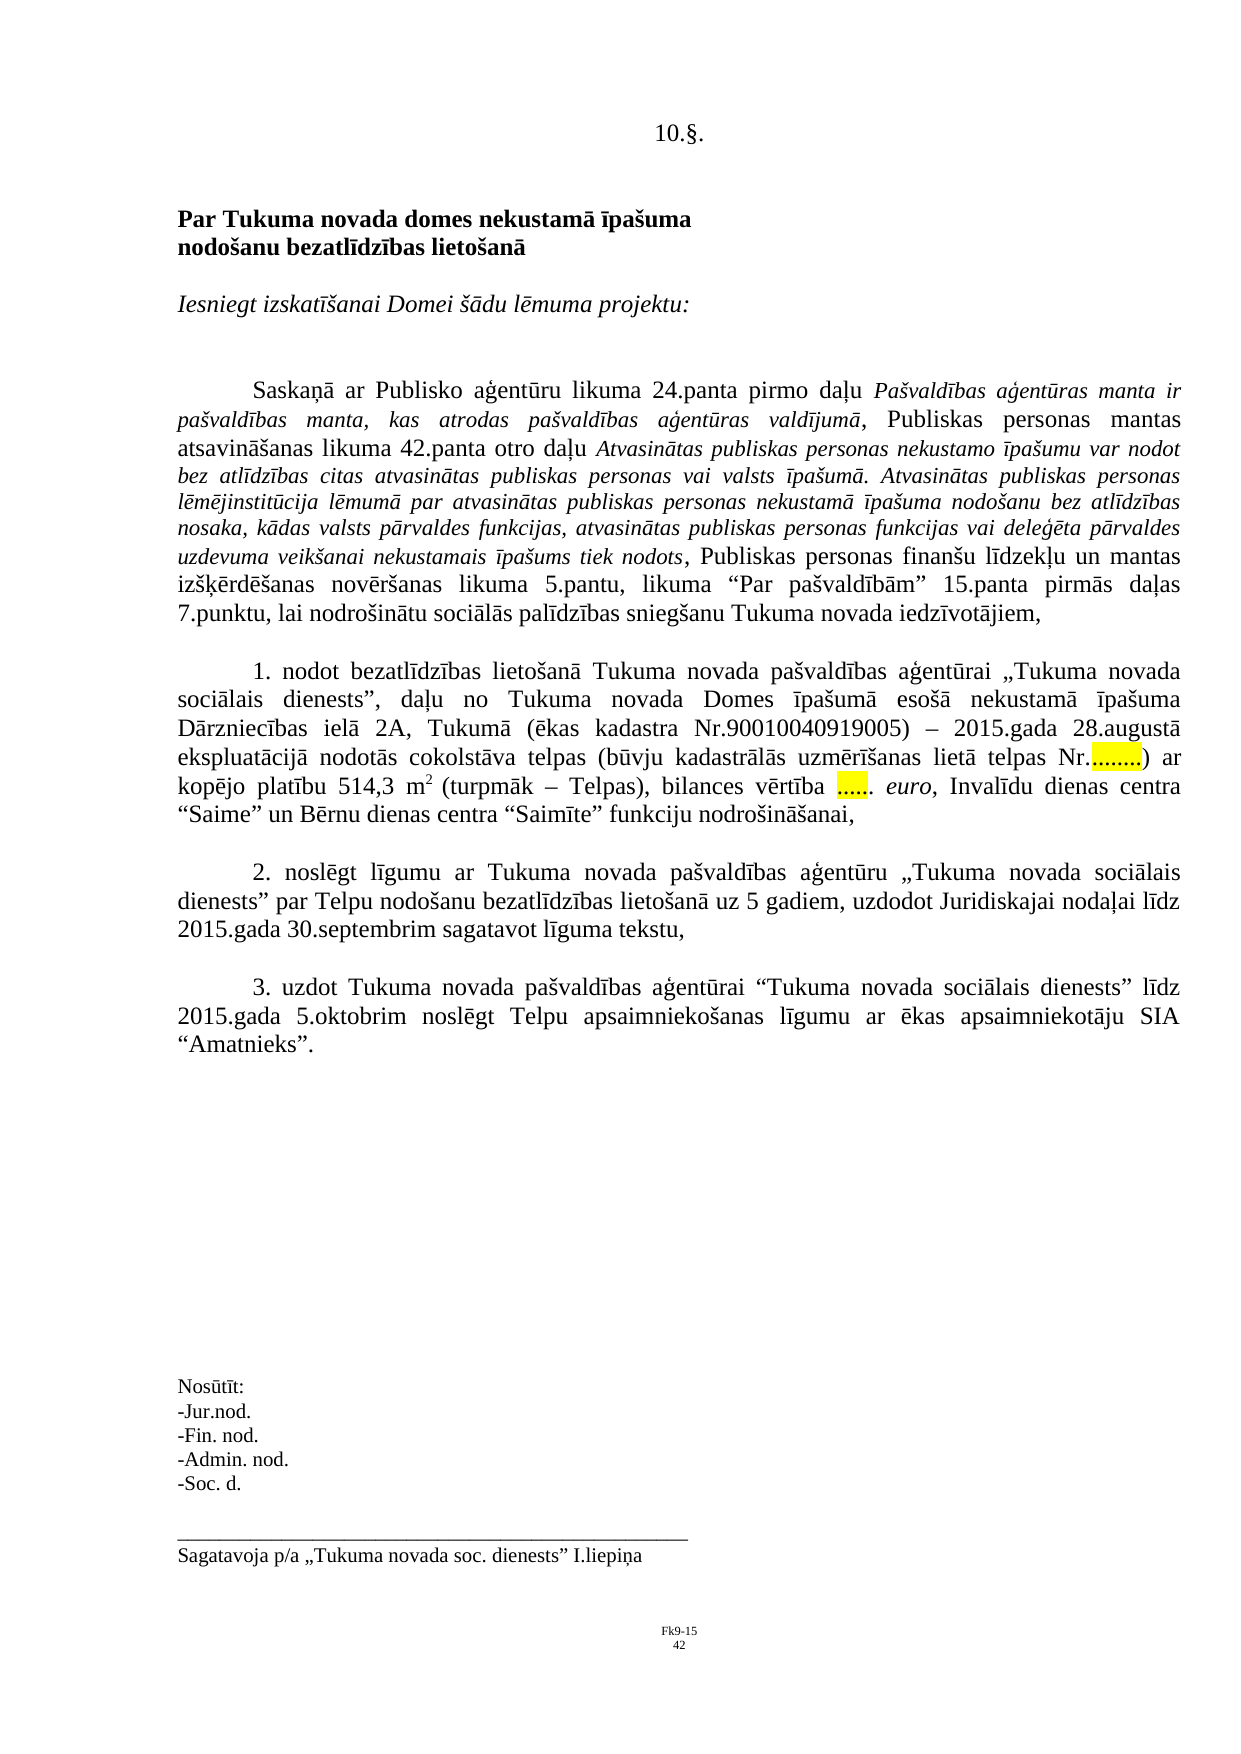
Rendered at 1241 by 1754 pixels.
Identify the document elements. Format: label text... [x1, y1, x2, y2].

text -Admin. nod. [177, 1447, 1181, 1471]
text -Jur.nod. [177, 1398, 1181, 1423]
text _________________________________________________ [177, 1519, 1181, 1543]
text 1. nodot bezatlīdzības lietošanā Tukuma novada pašvaldības aģentūrai „Tukuma novada sociālais dienests”, daļu no Tukuma novada Domes īpašumā esošā nekustamā īpašuma Dārzniecības ielā 2A, Tukumā (ēkas kadastra Nr.90010040919005) – 2015.gada 28.augustā ekspluatācijā nodotās cokolstāva telpas (būvju kadastrālās uzmērīšanas lietā telpas Nr.........) ar kopējo platību 514,3 m2 (turpmāk – Telpas), bilances vērtība ...... euro, Invalīdu dienas centra “Saime” un Bērnu dienas centra “Saimīte” funkciju nodrošināšanai, [177, 656, 1181, 828]
text -Soc. d. [177, 1471, 1181, 1495]
text 3. uzdot Tukuma novada pašvaldības aģentūrai “Tukuma novada sociālais dienests” līdz 2015.gada 5.oktobrim noslēgt Telpu apsaimniekošanas līgumu ar ēkas apsaimniekotāju SIA “Amatnieks”. [177, 972, 1181, 1058]
text 2. noslēgt līgumu ar Tukuma novada pašvaldības aģentūru „Tukuma novada sociālais dienests” par Telpu nodošanu bezatlīdzības lietošanā uz 5 gadiem, uzdodot Juridiskajai nodaļai līdz 2015.gada 30.septembrim sagatavot līguma tekstu, [177, 857, 1181, 943]
text Saskaņā ar Publisko aģentūru likuma 24.panta pirmo daļu Pašvaldības aģentūras manta ir pašvaldības manta, kas atrodas pašvaldības aģentūras valdījumā, Publiskas personas mantas atsavināšanas likuma 42.panta otro daļu Atvasinātas publiskas personas nekustamo īpašumu var nodot bez atlīdzības citas atvasinātas publiskas personas vai valsts īpašumā. Atvasinātas publiskas personas lēmējinstitūcija lēmumā par atvasinātas publiskas personas nekustamā īpašuma nodošanu bez atlīdzības nosaka, kādas valsts pārvaldes funkcijas, atvasinātas publiskas personas funkcijas vai deleģēta pārvaldes uzdevuma veikšanai nekustamais īpašums tiek nodots, Publiskas personas finanšu līdzekļu un mantas izšķērdēšanas novēršanas likuma 5.pantu, likuma “Par pašvaldībām” 15.panta pirmās daļas 7.punktu, lai nodrošinātu sociālās palīdzības sniegšanu Tukuma novada iedzīvotājiem, [177, 375, 1181, 627]
text Sagatavoja p/a „Tukuma novada soc. dienests” I.liepiņa [177, 1543, 1181, 1567]
text 10.§. [177, 118, 1181, 147]
text Iesniegt izskatīšanai Domei šādu lēmuma projektu: [177, 289, 1181, 318]
text Par Tukuma novada domes nekustamā īpašuma [177, 204, 1181, 232]
text Nosūtīt: [177, 1374, 1181, 1398]
text nodošanu bezatlīdzības lietošanā [177, 232, 1181, 261]
text -Fin. nod. [177, 1423, 1181, 1447]
